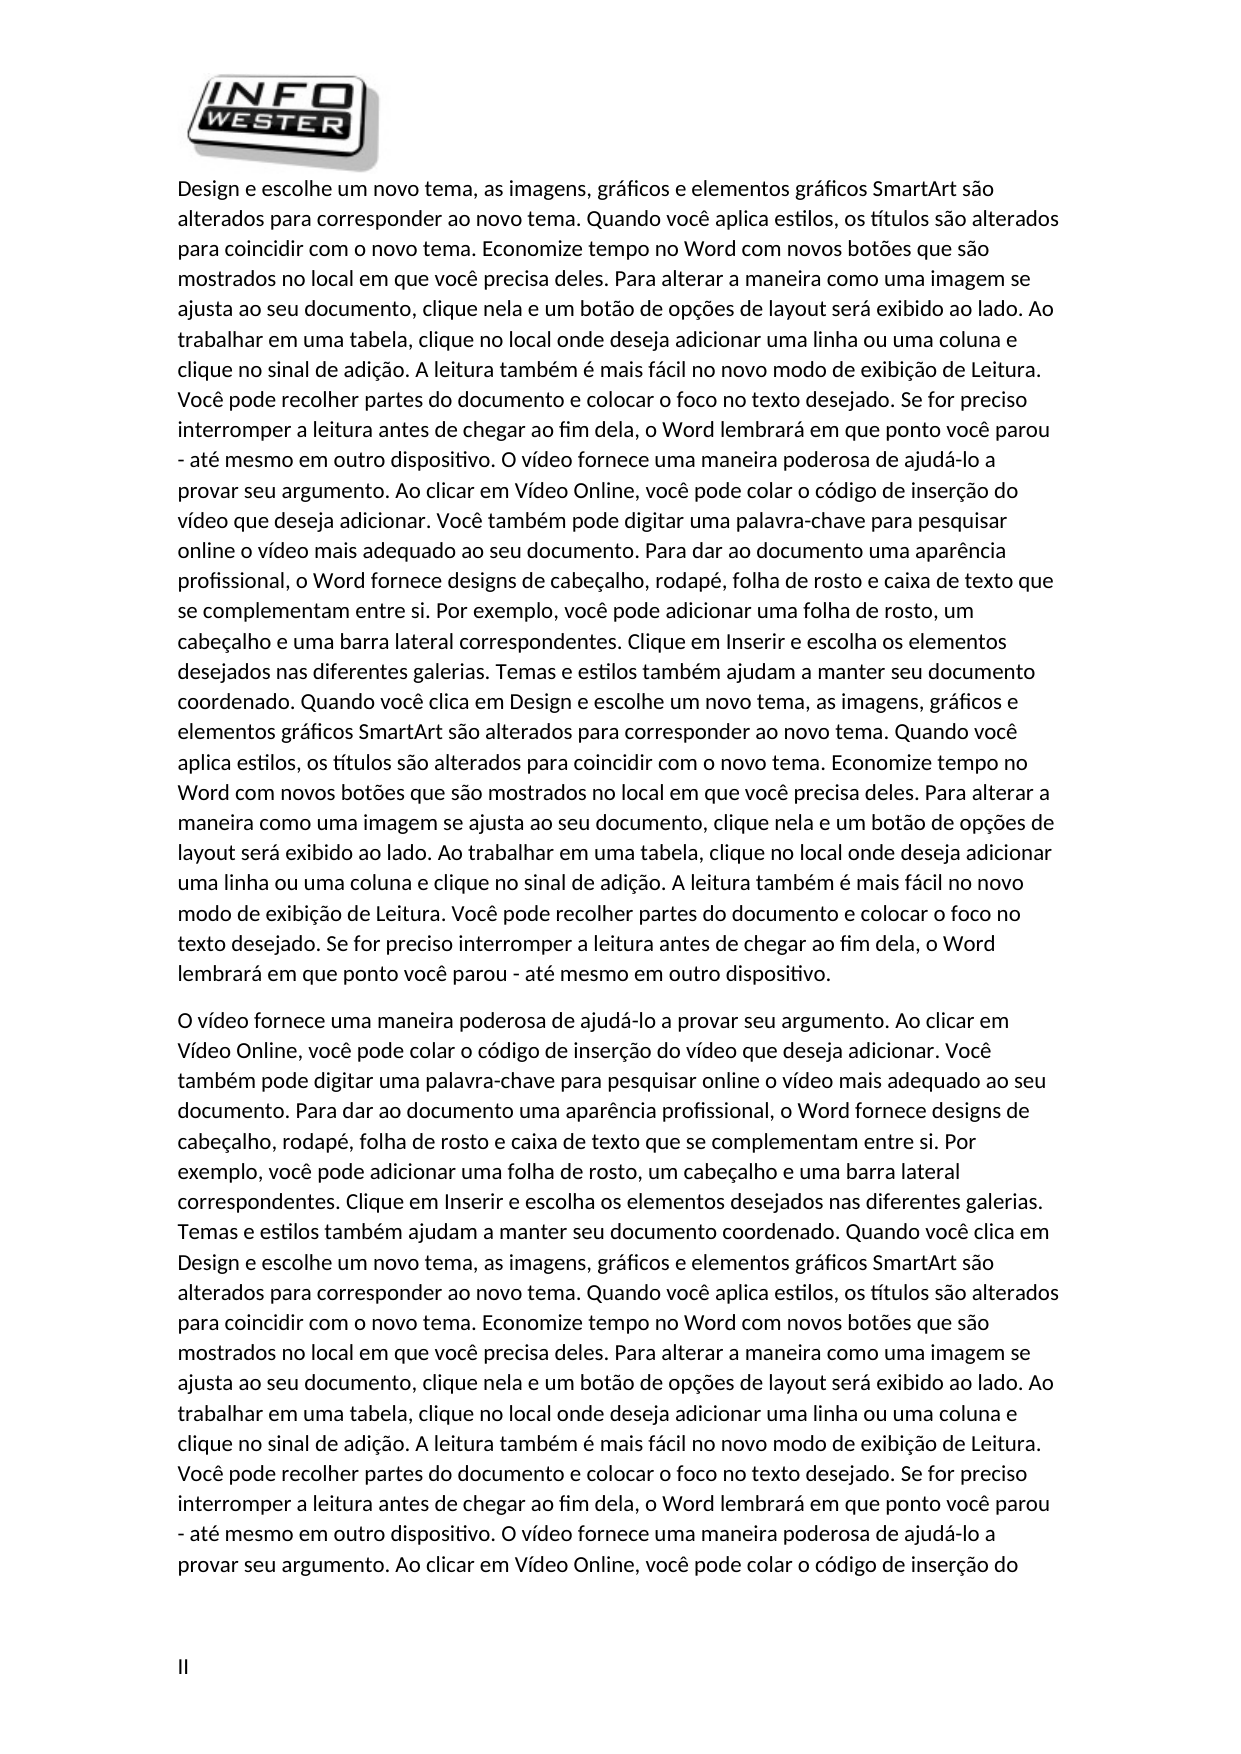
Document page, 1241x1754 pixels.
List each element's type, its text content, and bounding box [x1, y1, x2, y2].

picture [177, 73, 401, 174]
